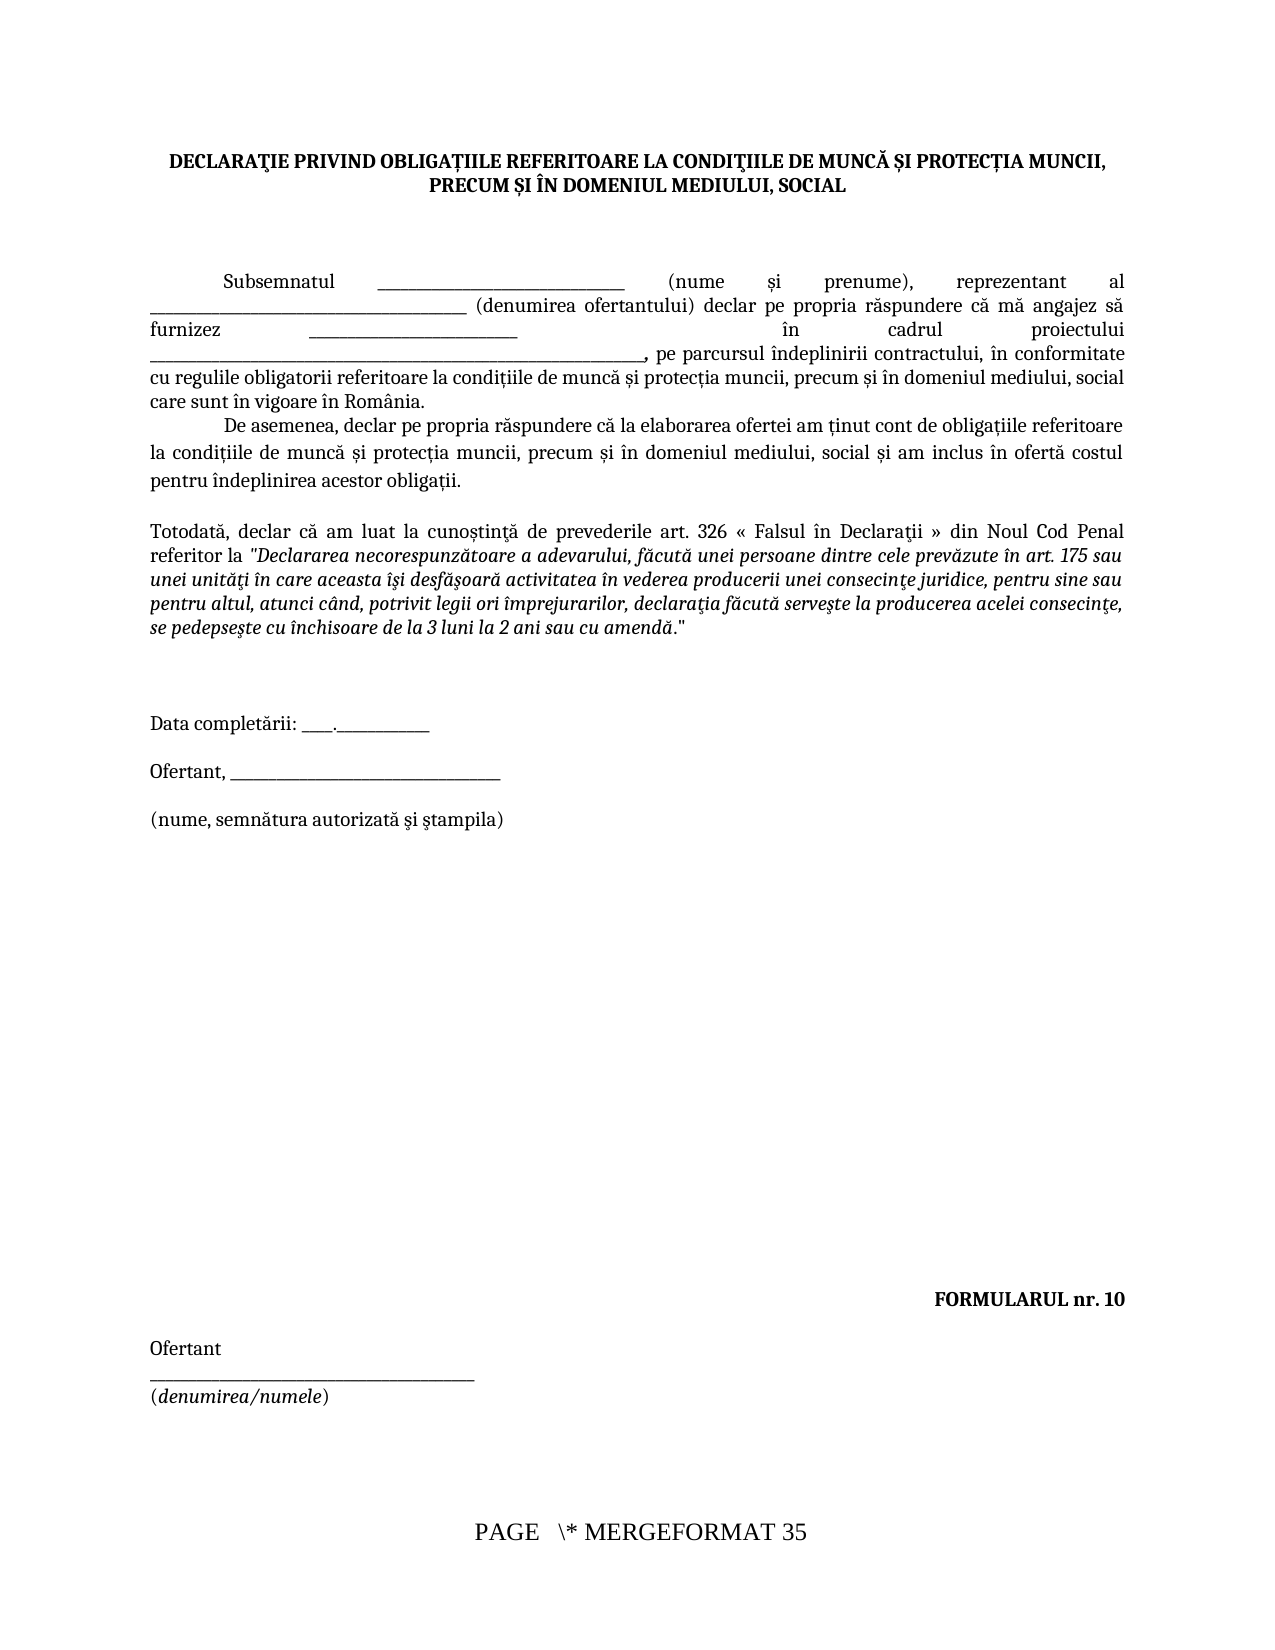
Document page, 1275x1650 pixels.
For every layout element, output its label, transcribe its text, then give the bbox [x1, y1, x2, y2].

text (denumirea/numele) [150, 1384, 1125, 1408]
text Totodată, declar că am luat la cunoştinţă de prevederile art. 326 « Falsul în Declaraţii » din Noul Cod Penal referitor la "Declararea necorespunzătoare a adevarului, făcută unei persoane dintre cele prevăzute în art. 175 sau unei unităţi în care aceasta îşi desfăşoară activitatea în vederea producerii unei consecinţe juridice, pentru sine sau pentru altul, atunci când, potrivit legii ori împrejurarilor, declaraţia făcută serveşte la producerea acelei consecinţe, se pedepseşte cu închisoare de la 3 luni la 2 ani sau cu amendă." [150, 520, 1125, 640]
text Data completării: ____.____________ [150, 712, 1125, 736]
text De asemenea, declar pe propria răspundere că la elaborarea ofertei am ținut cont de obligațiile referitoare la condițiile de muncă și protecția muncii, precum și în domeniul mediului, social și am inclus în ofertă costul pentru îndeplinirea acestor obligații. [150, 413, 1125, 492]
subtitle FORMULARUL nr. 10 [150, 1288, 1125, 1312]
text (nume, semnătura autorizată şi ştampila) [150, 807, 1125, 831]
text DECLARAŢIE privind OBLIGAȚIILE REFERITOARE LA CONDIŢIILE DE MUNCĂ ȘI PROTECȚIA MUNCII, PRECUM ȘI ÎN DOMENIUL MEDIULUI, SOCIAL [150, 150, 1125, 198]
text Subsemnatul ________________________________ (nume şi prenume), reprezentant al _________________________________________ (denumirea ofertantului) declar pe propria răspundere că mă angajez să furnizez ___________________________ în cadrul proiectului ________________________________________________________________, pe parcursul îndeplinirii contractului, în conformitate cu regulile obligatorii referitoare la condițiile de muncă și protecția muncii, precum și în domeniul mediului, social care sunt în vigoare în România. [150, 270, 1125, 413]
text Ofertant, ___________________________________ [150, 759, 1125, 783]
subtitle Ofertant [150, 1337, 1125, 1361]
text __________________________________________ [150, 1361, 1125, 1384]
